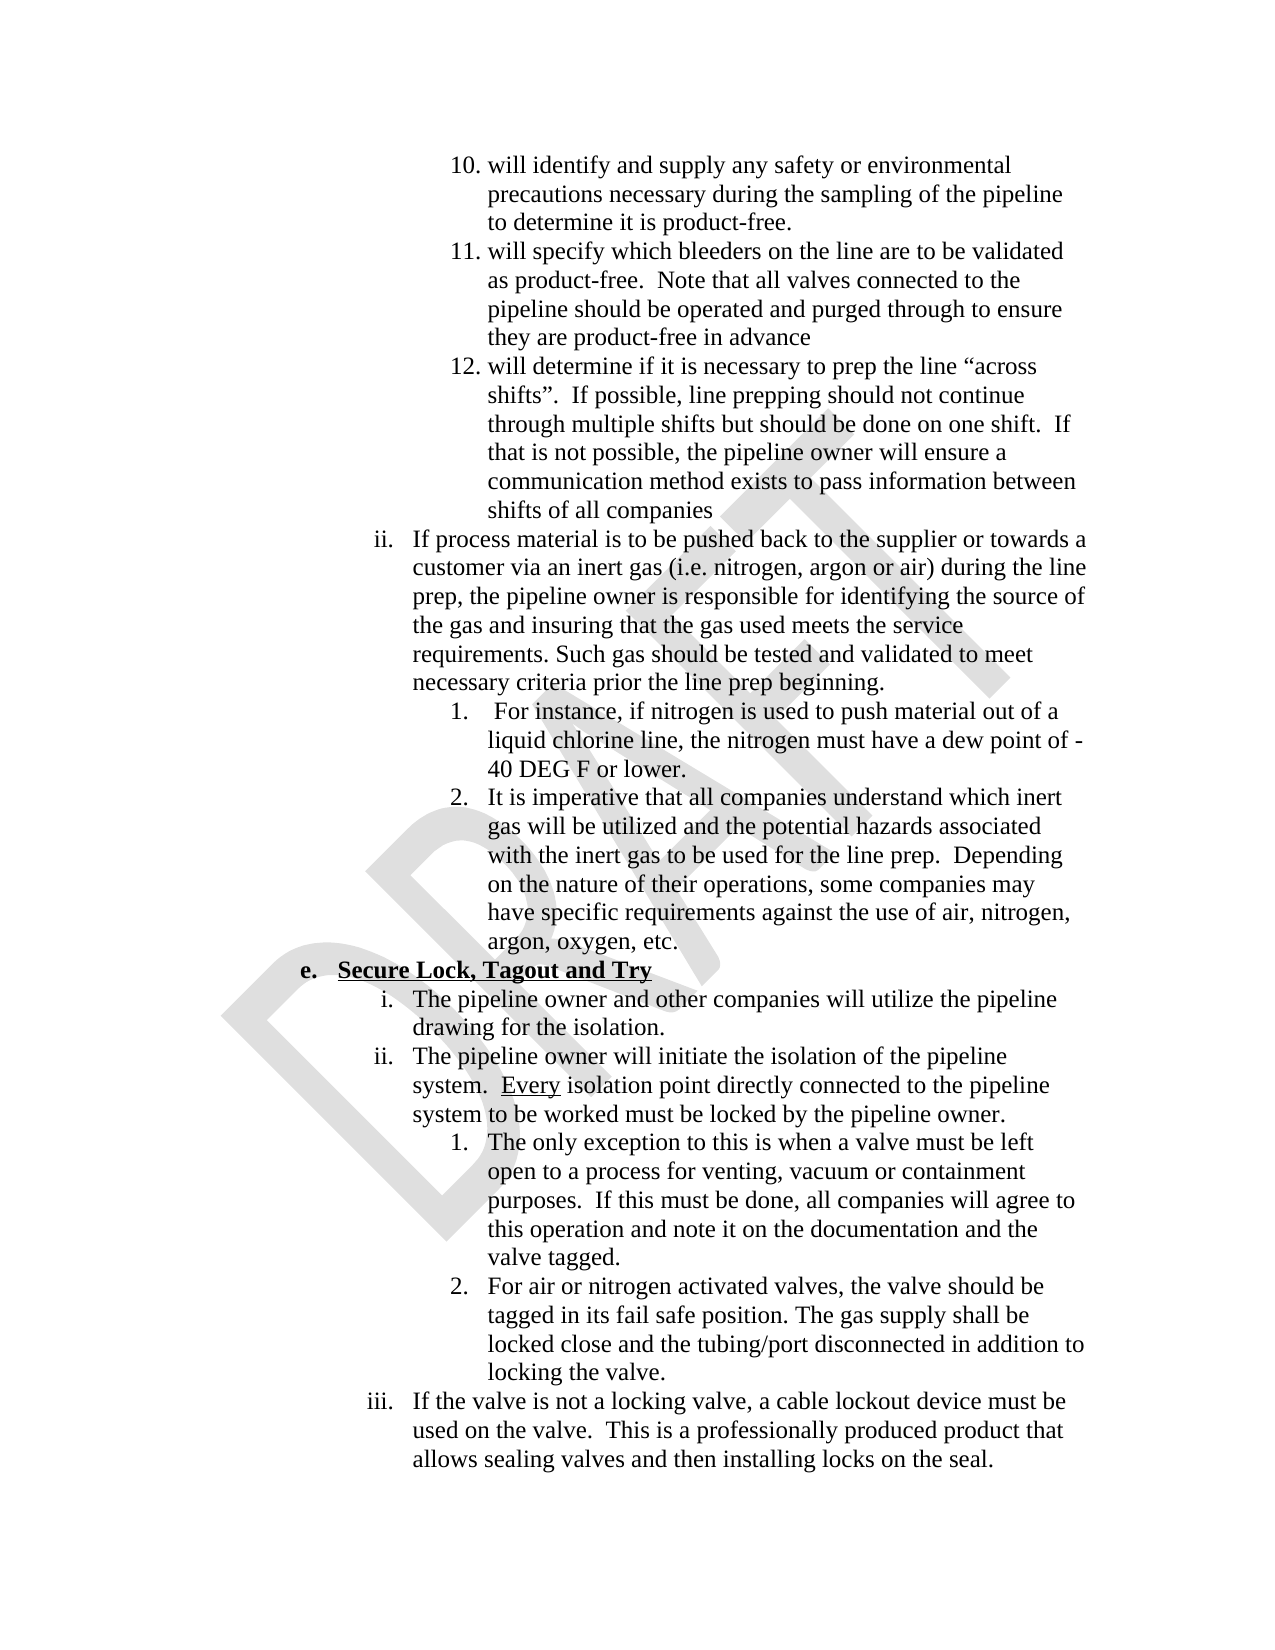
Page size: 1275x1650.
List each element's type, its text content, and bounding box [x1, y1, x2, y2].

list If the valve is not a locking valve, a cable lockout device must be used on the valve. This is a professionally produced product that allows sealing valves and then installing locks on the seal. [394, 1386, 1087, 1472]
list will identify and supply any safety or environmental precautions necessary during the sampling of the pipeline to determine it is product-free. [450, 150, 1087, 236]
list will determine if it is necessary to prep the line “across shifts”. If possible, line prepping should not continue through multiple shifts but should be done on one shift. If that is not possible, the pipeline owner will ensure a communication method exists to pass information between shifts of all companies [450, 351, 1087, 524]
list The only exception to this is when a valve must be left open to a process for venting, vacuum or containment purposes. If this must be done, all companies will agree to this operation and note it on the documentation and the valve tagged. [450, 1127, 1087, 1271]
list For instance, if nitrogen is used to push material out of a liquid chlorine line, the nitrogen must have a dew point of -40 DEG F or lower. [450, 696, 1087, 782]
list For air or nitrogen activated valves, the valve should be tagged in its fail safe position. The gas supply shall be locked close and the tubing/port disconnected in addition to locking the valve. [450, 1271, 1087, 1386]
list If process material is to be pushed back to the supplier or towards a customer via an inert gas (i.e. nitrogen, argon or air) during the line prep, the pipeline owner is responsible for identifying the source of the gas and insuring that the gas used meets the service requirements. Such gas should be tested and validated to meet necessary criteria prior the line prep beginning. [394, 524, 1087, 696]
list It is imperative that all companies understand which inert gas will be utilized and the potential hazards associated with the inert gas to be used for the line prep. Depending on the nature of their operations, some companies may have specific requirements against the use of air, nitrogen, argon, oxygen, etc. [450, 782, 1087, 955]
list will specify which bleeders on the line are to be validated as product-free. Note that all valves connected to the pipeline should be operated and purged through to ensure they are product-free in advance [450, 236, 1087, 351]
list The pipeline owner and other companies will utilize the pipeline drawing for the isolation. [394, 984, 1087, 1041]
list Secure Lock, Tagout and Try [300, 955, 1087, 984]
list The pipeline owner will initiate the isolation of the pipeline system. Every isolation point directly connected to the pipeline system to be worked must be locked by the pipeline owner. [394, 1041, 1087, 1127]
